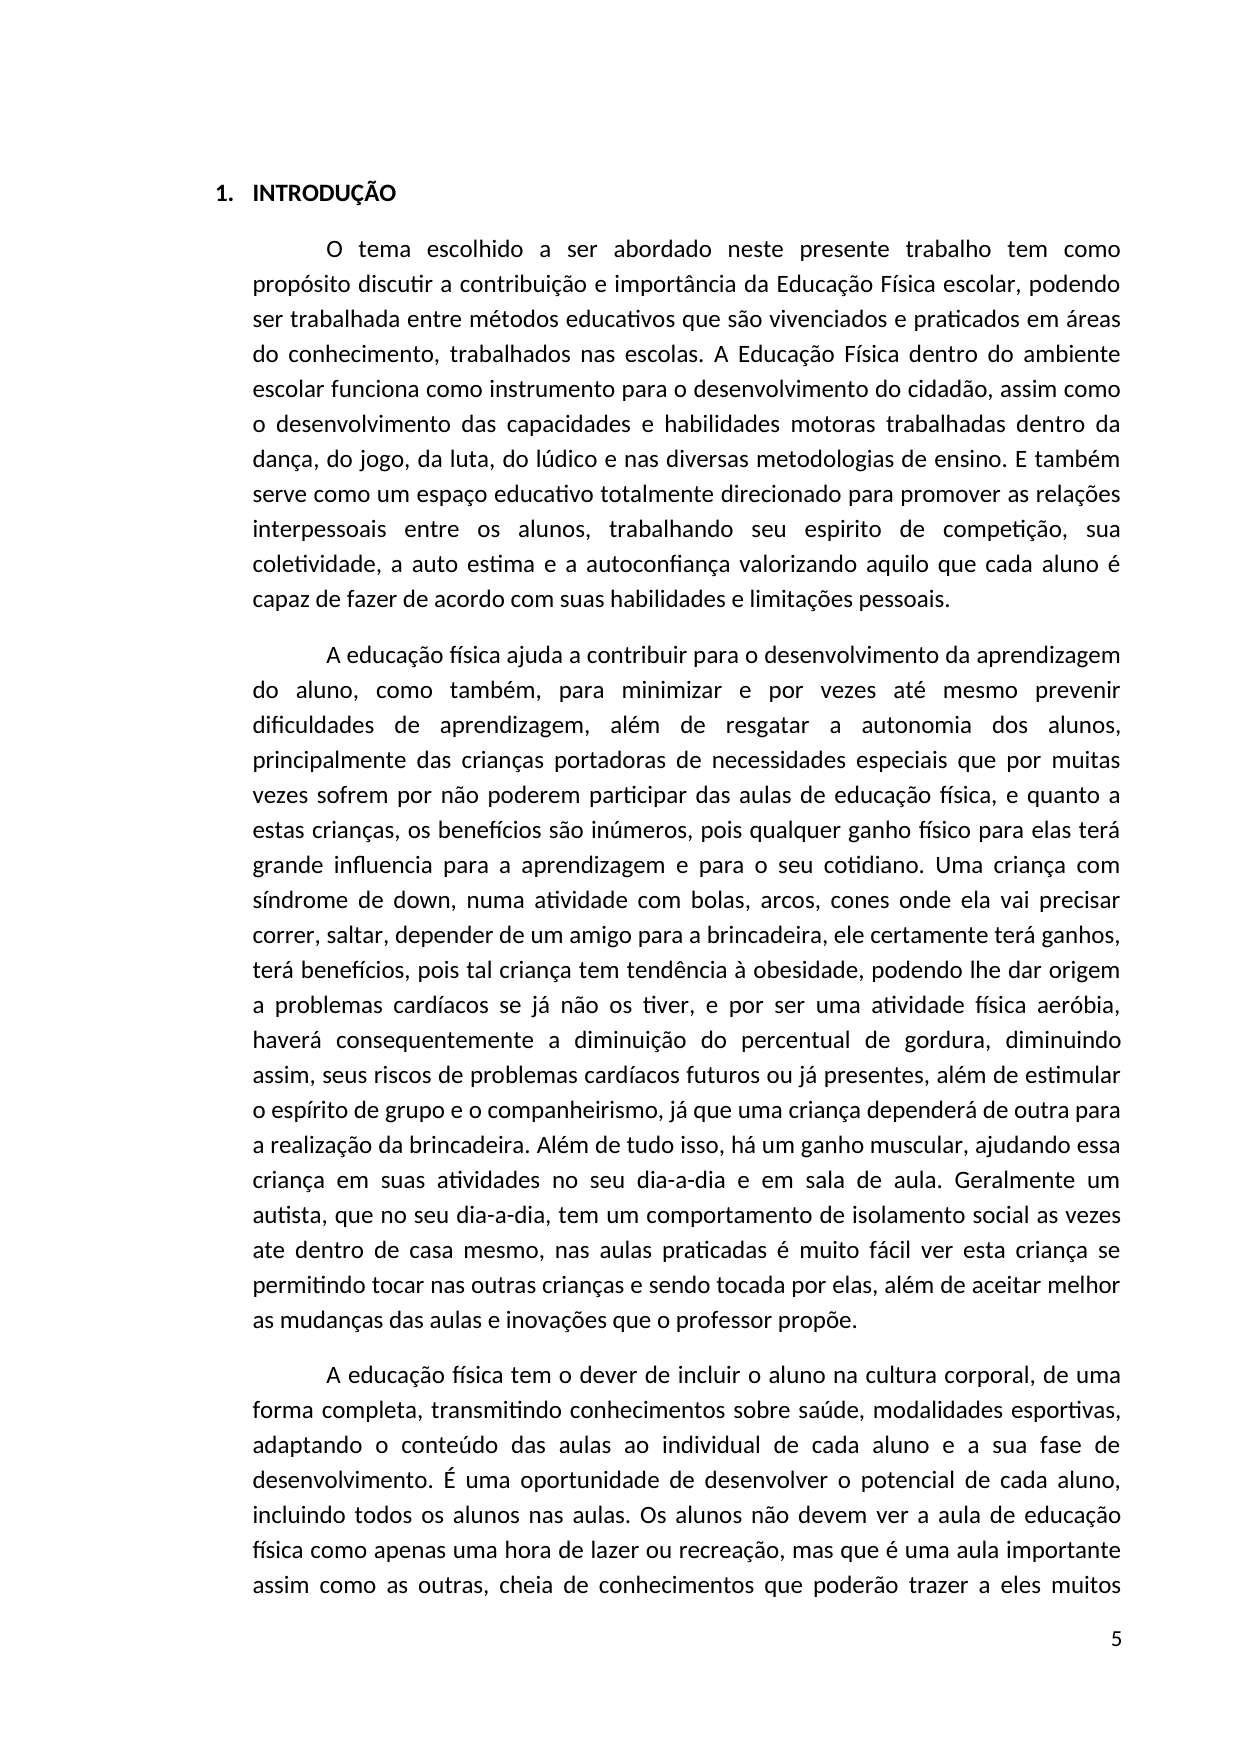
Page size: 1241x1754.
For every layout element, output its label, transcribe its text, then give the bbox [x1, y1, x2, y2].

text A educação física ajuda a contribuir para o desenvolvimento da aprendizagem do aluno, como também, para minimizar e por vezes até mesmo prevenir dificuldades de aprendizagem, além de resgatar a autonomia dos alunos, principalmente das crianças portadoras de necessidades especiais que por muitas vezes sofrem por não poderem participar das aulas de educação física, e quanto a estas crianças, os benefícios são inúmeros, pois qualquer ganho físico para elas terá grande influencia para a aprendizagem e para o seu cotidiano. Uma criança com síndrome de down, numa atividade com bolas, arcos, cones onde ela vai precisar correr, saltar, depender de um amigo para a brincadeira, ele certamente terá ganhos, terá benefícios, pois tal criança tem tendência à obesidade, podendo lhe dar origem a problemas cardíacos se já não os tiver, e por ser uma atividade física aeróbia, haverá consequentemente a diminuição do percentual de gordura, diminuindo assim, seus riscos de problemas cardíacos futuros ou já presentes, além de estimular o espírito de grupo e o companheirismo, já que uma criança dependerá de outra para a realização da brincadeira. Além de tudo isso, há um ganho muscular, ajudando essa criança em suas atividades no seu dia-a-dia e em sala de aula. Geralmente um autista, que no seu dia-a-dia, tem um comportamento de isolamento social as vezes ate dentro de casa mesmo, nas aulas praticadas é muito fácil ver esta criança se permitindo tocar nas outras crianças e sendo tocada por elas, além de aceitar melhor as mudanças das aulas e inovações que o professor propõe. [252, 639, 1122, 1334]
text O tema escolhido a ser abordado neste presente trabalho tem como propósito discutir a contribuição e importância da Educação Física escolar, podendo ser trabalhada entre métodos educativos que são vivenciados e praticados em áreas do conhecimento, trabalhados nas escolas. A Educação Física dentro do ambiente escolar funciona como instrumento para o desenvolvimento do cidadão, assim como o desenvolvimento das capacidades e habilidades motoras trabalhadas dentro da dança, do jogo, da luta, do lúdico e nas diversas metodologias de ensino. E também serve como um espaço educativo totalmente direcionado para promover as relações interpessoais entre os alunos, trabalhando seu espirito de competição, sua coletividade, a auto estima e a autoconfiança valorizando aquilo que cada aluno é capaz de fazer de acordo com suas habilidades e limitações pessoais. [252, 233, 1122, 613]
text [252, 1360, 1122, 1600]
list INTRODUÇÃO [215, 177, 1122, 208]
